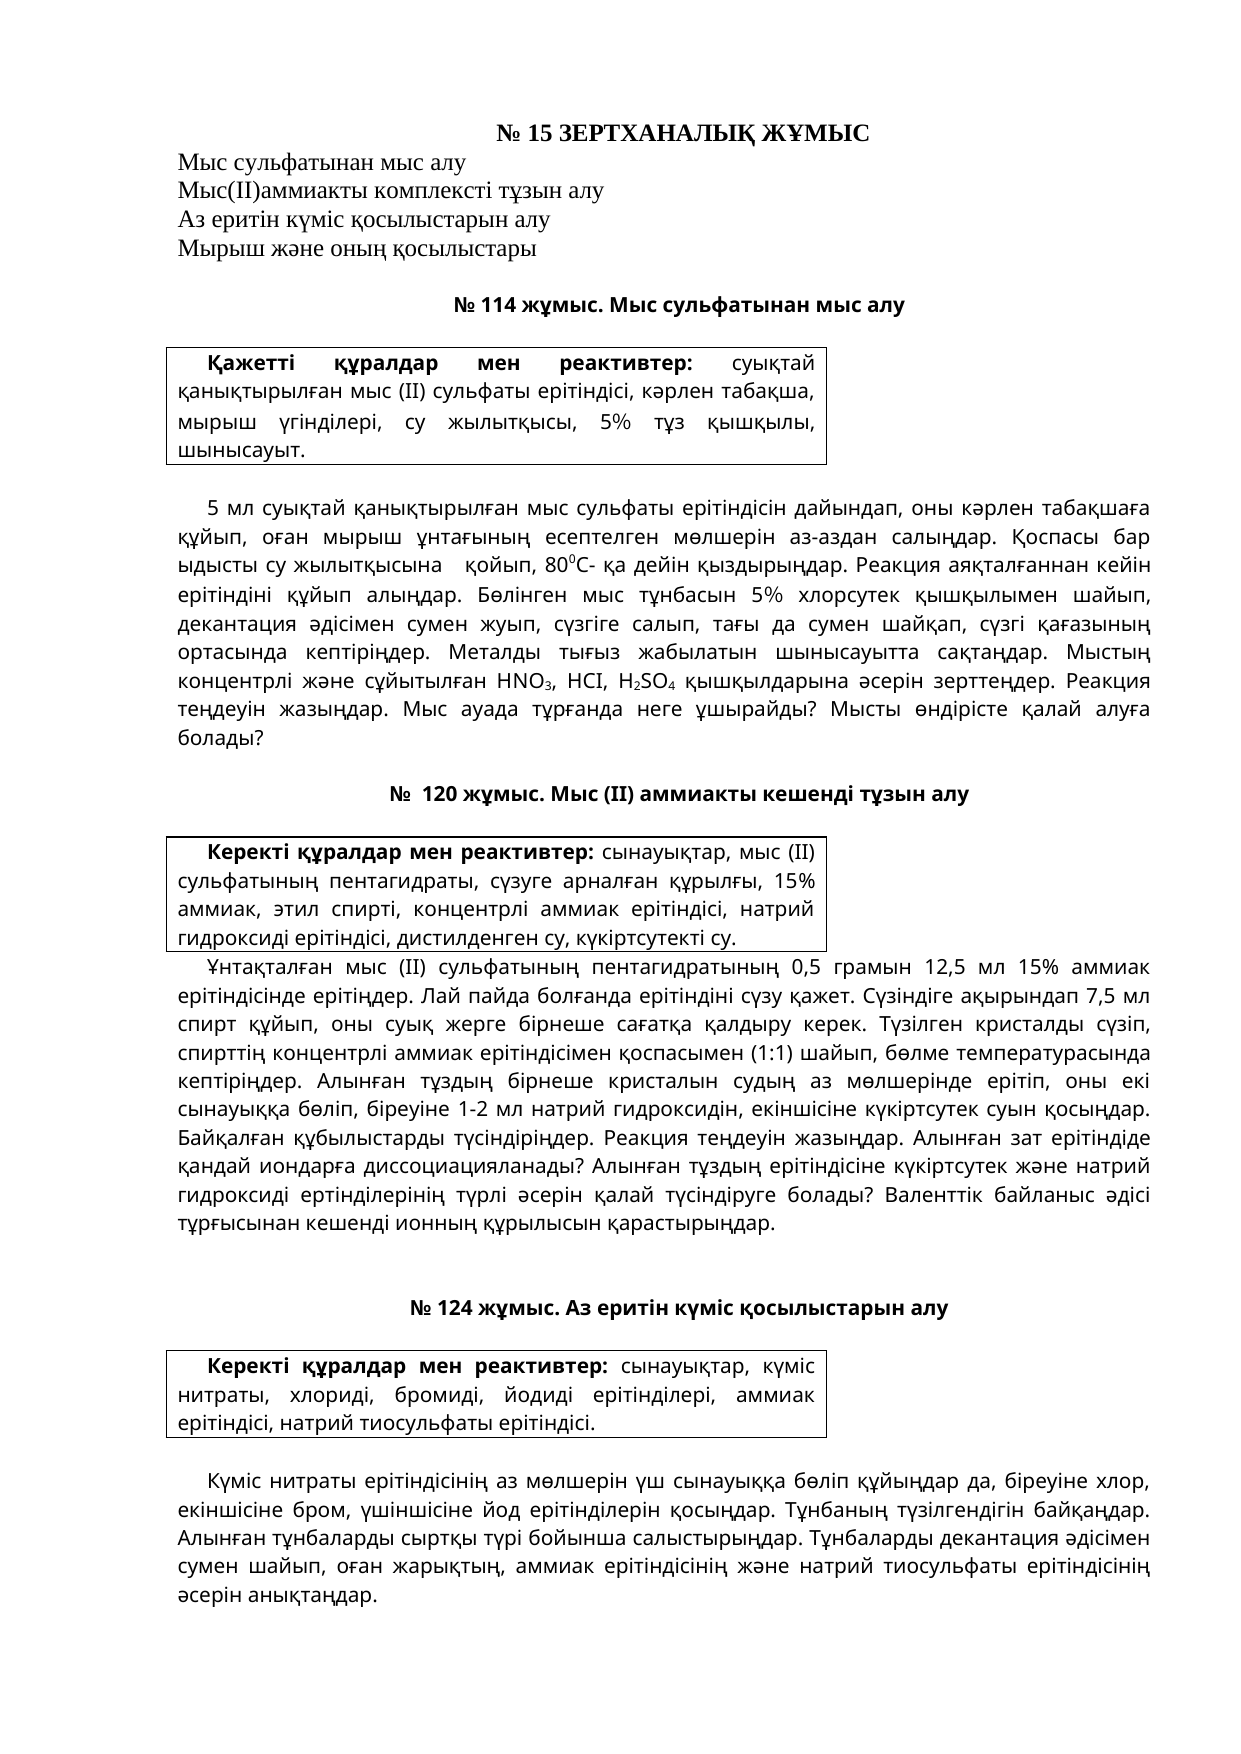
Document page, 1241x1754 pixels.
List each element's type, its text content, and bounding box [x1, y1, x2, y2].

text № 114 жұмыс. Мыс сульфатынан мыс алу [177, 290, 1152, 319]
text Мыс(II)аммиакты комплексті тұзын алу [177, 176, 1152, 204]
text № 15 ЗЕРТХАНАЛЫҚ ЖҰМЫС [215, 118, 1152, 147]
text № 120 жұмыс. Мыс (ІІ) аммиакты кешенді тұзын алу [177, 779, 1152, 808]
text Күміс нитраты ерітіндісінің аз мөлшерін үш сынауыққа бөліп құйыңдар да, біреуіне хлор, екіншісіне бром, үшіншісіне йод ерітінділерін қосыңдар. Тұнбаның түзілгендігін байқаңдар. Алынған тұнбаларды сыртқы түрі бойынша салыстырыңдар. Тұнбаларды декантация әдісімен сумен шайып, оған жарықтың, аммиак ерітіндісінің және натрий тиосульфаты ерітіндісінің әсерін анықтаңдар. [177, 1466, 1152, 1608]
text Ұнтақталған мыс (ІІ) сульфатының пентагидратының 0,5 грамын 12,5 мл 15% аммиак ерітіндісінде ерітіңдер. Лай пайда болғанда ерітіндіні сүзу қажет. Сүзіндіге ақырындап 7,5 мл спирт құйып, оны суық жерге бірнеше сағатқа қалдыру керек. Түзілген кристалды сүзіп, спирттің концентрлі аммиак ерітіндісімен қоспасымен (1:1) шайып, бөлме температурасында кептіріңдер. Алынған тұздың бірнеше кристалын судың аз мөлшерінде ерітіп, оны екі сынауыққа бөліп, біреуіне 1-2 мл натрий гидроксидін, екіншісіне күкіртсутек суын қосыңдар. Байқалған құбылыстарды түсіндіріңдер. Реакция теңдеуін жазыңдар. Алынған зат ерітіндіде қандай иондарға диссоциацияланады? Алынған тұздың ерітіндісіне күкіртсутек және натрий гидроксиді ертінділерінің түрлі әсерін қалай түсіндіруге болады? Валенттік байланыс әдісі тұрғысынан кешенді ионның құрылысын қарастырыңдар. [177, 952, 1152, 1237]
table_header Керекті құралдар мен реактивтер: сынауықтар, күміс нитраты, хлориді, бромиді, йодиді ерітінділері, аммиак ерітіндісі, натрий тиосульфаты ерітіндісі. [167, 1351, 826, 1437]
text Мырыш жəне оның қосылыстары [177, 233, 1152, 262]
table_header Керекті құралдар мен реактивтер: сынауықтар, мыс (ІІ) сульфатының пентагидраты, сүзуге арналған құрылғы, 15% аммиак, этил спирті, концентрлі аммиак ерітіндісі, натрий гидроксиді ерітіндісі, дистилденген су, күкіртсутекті су. [167, 838, 826, 951]
table_header Қажетті құралдар мен реактивтер: суықтай қанықтырылған мыс (ІІ) сульфаты ерітіндісі, кәрлен табақша, мырыш үгінділері, су жылытқысы, 5% тұз қышқылы, шынысауыт. [167, 348, 826, 464]
text 5 мл суықтай қанықтырылған мыс сульфаты ерітіндісін дайындап, оны кәрлен табақшаға құйып, оған мырыш ұнтағының есептелген мөлшерін аз-аздан салыңдар. Қоспасы бар ыдысты су жылытқысына қойып, 800С- қа дейін қыздырыңдар. Реакция аяқталғаннан кейін ерітіндіні құйып алыңдар. Бөлінген мыс тұнбасын 5% хлорсутек қышқылымен шайып, декантация әдісімен сумен жуып, сүзгіге салып, тағы да сумен шайқап, сүзгі қағазының ортасында кептіріңдер. Металды тығыз жабылатын шынысауытта сақтаңдар. Мыстың концентрлі және сұйытылған НNO3, НCІ, Н2SO4 қышқылдарына әсерін зерттеңдер. Реакция теңдеуін жазыңдар. Мыс ауада тұрғанда неге ұшырайды? Мысты өндірісте қалай алуға болады? [177, 493, 1152, 751]
text № 124 жұмыс. Аз еритін күміс қосылыстарын алу [177, 1293, 1152, 1322]
text Аз еритін күміс қосылыстарын алу [177, 204, 1152, 233]
text Мыс сульфатынан мыс алу [177, 147, 1152, 176]
